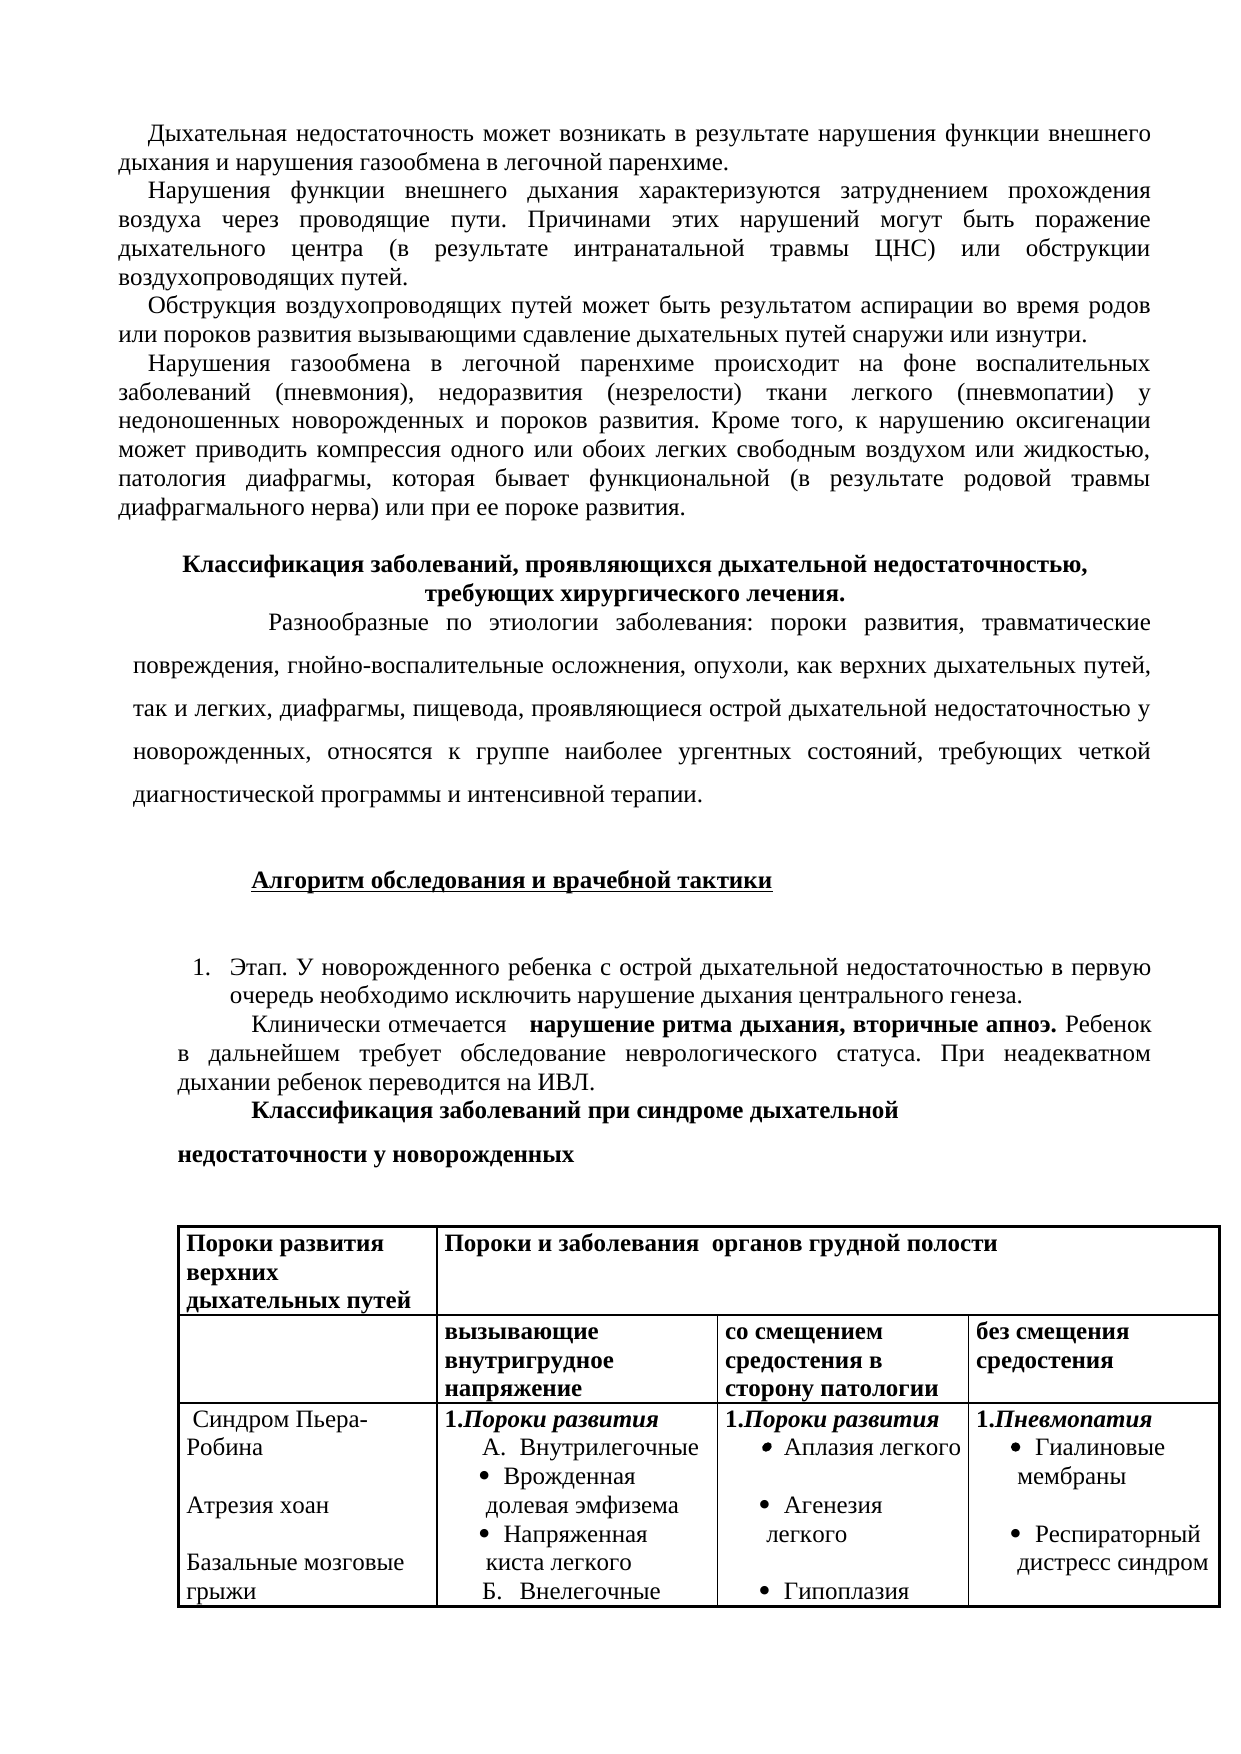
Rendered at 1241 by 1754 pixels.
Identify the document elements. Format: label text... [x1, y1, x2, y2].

text Классификация заболеваний, проявляющихся дыхательной недостаточностью, требующих хирургического лечения. [118, 549, 1152, 607]
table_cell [969, 1404, 1218, 1605]
text Клинически отмечается нарушение ритма дыхания, вторичные апноэ. Ребенок в дальнейшем требует обследование неврологического статуса. При неадекватном дыхании ребенок переводится на ИВЛ. [177, 1009, 1152, 1096]
list Этап. У новорожденного ребенка с острой дыхательной недостаточностью в первую очередь необходимо исключить нарушение дыхания центрального генеза. [192, 952, 1152, 1009]
text Нарушения функции внешнего дыхания характеризуются затруднением прохождения воздуха через проводящие пути. Причинами этих нарушений могут быть поражение дыхательного центра (в результате интранатальной травмы ЦНС) или обструкции воздухопроводящих путей. [118, 176, 1152, 291]
table_header Пороки развития верхних дыхательных путей [180, 1228, 436, 1314]
text недостаточности у новорожденных [177, 1139, 1152, 1167]
table_cell без смещения средостения [969, 1316, 1218, 1402]
text Нарушения газообмена в легочной паренхиме происходит на фоне воспалительных заболеваний (пневмония), недоразвития (незрелости) ткани легкого (пневмопатии) у недоношенных новорожденных и пороков развития. Кроме того, к нарушению оксигенации может приводить компрессия одного или обоих легких свободным воздухом или жидкостью, патология диафрагмы, которая бывает функциональной (в результате родовой травмы диафрагмального нерва) или при ее пороке развития. [118, 348, 1152, 521]
text Алгоритм обследования и врачебной тактики [177, 866, 1152, 894]
text Разнообразные по этиологии заболевания: пороки развития, травматические повреждения, гнойно-воспалительные осложнения, опухоли, как верхних дыхательных путей, так и легких, диафрагмы, пищевода, проявляющиеся острой дыхательной недостаточностью у новорожденных, относятся к группе наиболее ургентных состояний, требующих четкой диагностической программы и интенсивной терапии. [133, 607, 1152, 808]
text Обструкция воздухопроводящих путей может быть результатом аспирации во время родов или пороков развития вызывающими сдавление дыхательных путей снаружи или изнутри. [118, 291, 1152, 348]
text Дыхательная недостаточность может возникать в результате нарушения функции внешнего дыхания и нарушения газообмена в легочной паренхиме. [118, 118, 1152, 176]
table_cell вызывающие внутригрудное напряжение [438, 1316, 717, 1402]
text Классификация заболеваний при синдроме дыхательной [177, 1096, 1152, 1124]
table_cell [718, 1404, 968, 1605]
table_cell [180, 1404, 436, 1605]
table_cell [180, 1316, 436, 1402]
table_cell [438, 1404, 717, 1605]
table_cell со смещением средостения в сторону патологии [718, 1316, 968, 1402]
table_header Пороки и заболевания органов грудной полости [438, 1228, 1218, 1314]
